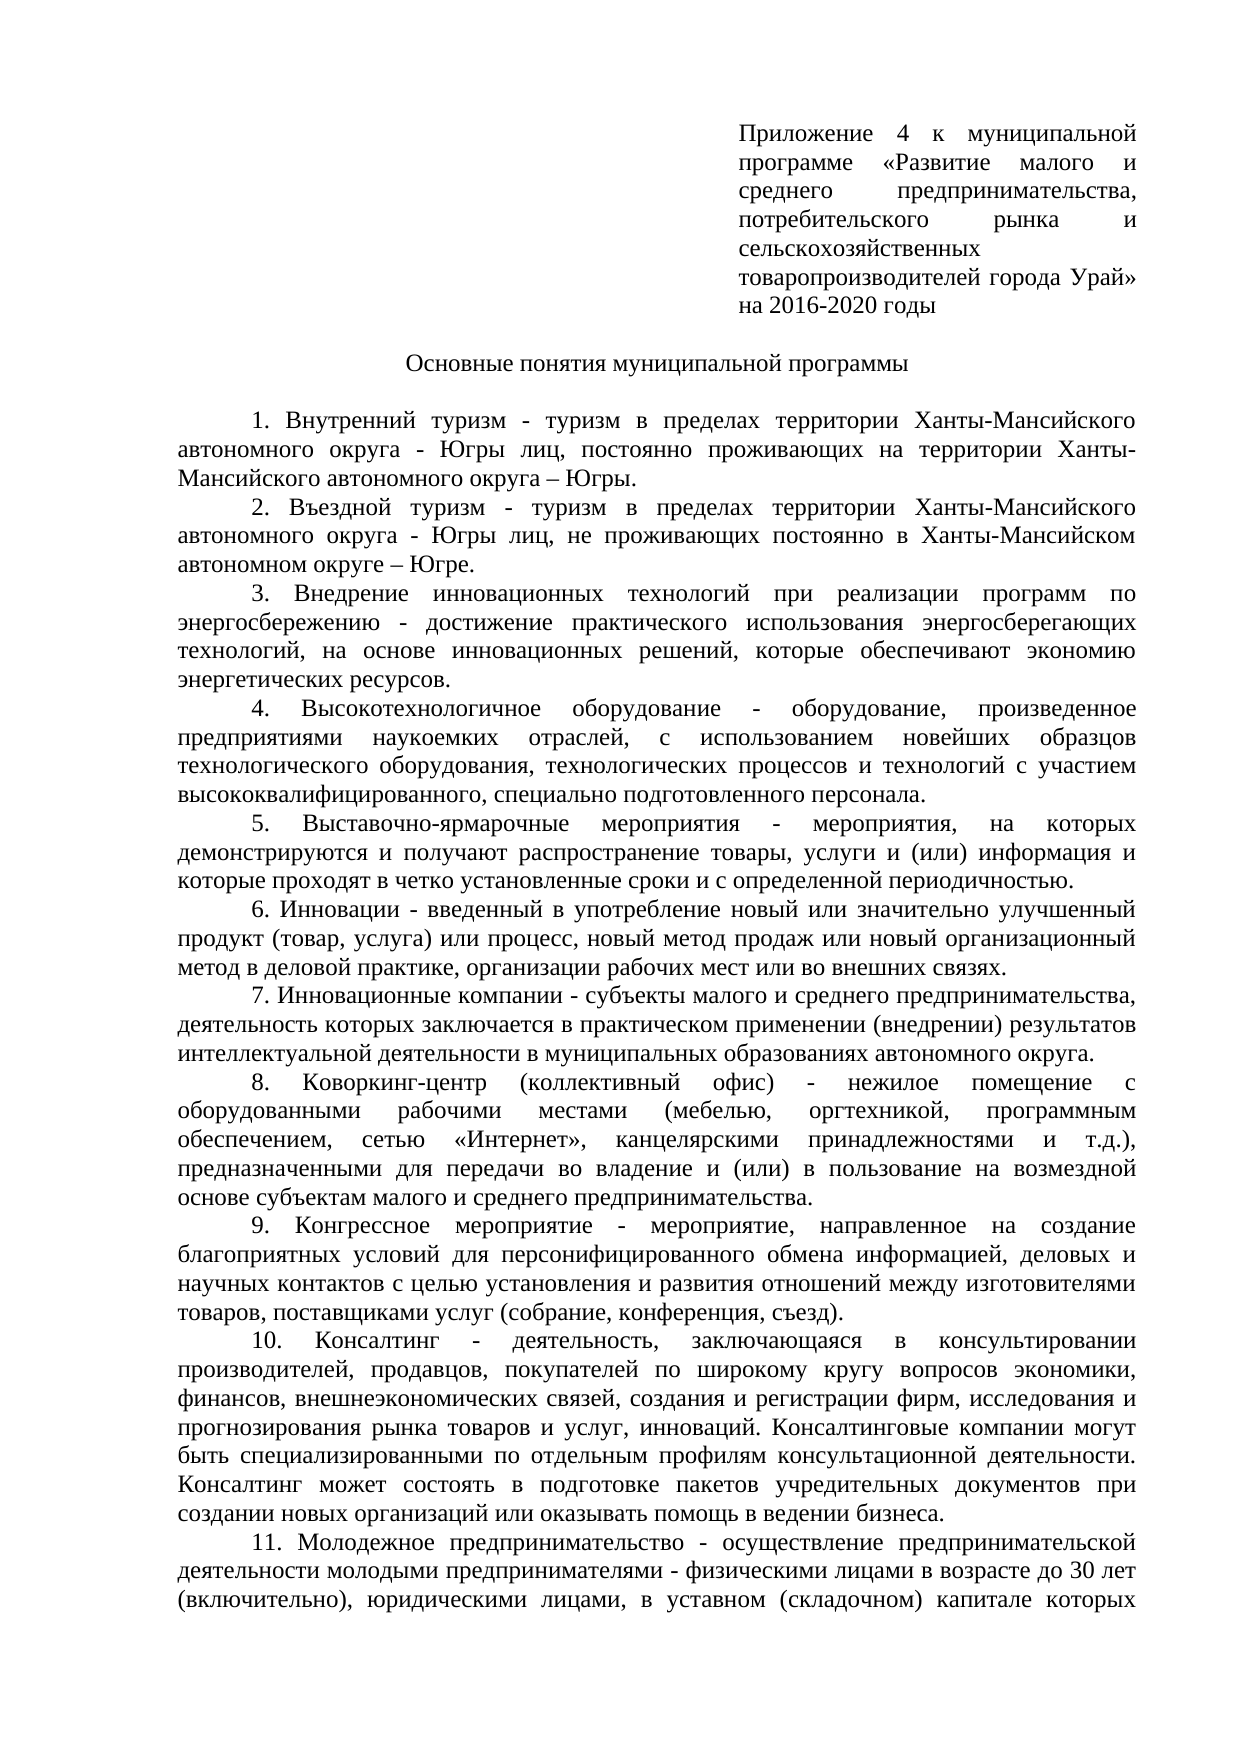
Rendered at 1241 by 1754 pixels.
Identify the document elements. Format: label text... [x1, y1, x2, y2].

text Приложение 4 к муниципальной программе «Развитие малого и среднего предпринимательства, потребительского рынка и сельскохозяйственных товаропроизводителей города Урай» на 2016-2020 годы [738, 118, 1137, 319]
text 3. Внедрение инновационных технологий при реализации программ по энергосбережению - достижение практического использования энергосберегающих технологий, на основе инновационных решений, которые обеспечивают экономию энергетических ресурсов. [177, 578, 1137, 693]
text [177, 1527, 1137, 1613]
text 5. Выставочно-ярмарочные мероприятия - мероприятия, на которых демонстрируются и получают распространение товары, услуги и (или) информация и которые проходят в четко установленные сроки и с определенной периодичностью. [177, 808, 1137, 894]
text 7. Инновационные компании - субъекты малого и среднего предпринимательства, деятельность которых заключается в практическом применении (внедрении) результатов интеллектуальной деятельности в муниципальных образованиях автономного округа. [177, 981, 1137, 1067]
text 4. Высокотехнологичное оборудование - оборудование, произведенное предприятиями наукоемких отраслей, с использованием новейших образцов технологического оборудования, технологических процессов и технологий с участием высококвалифицированного, специально подготовленного персонала. [177, 693, 1137, 808]
text 8. Коворкинг-центр (коллективный офис) - нежилое помещение с оборудованными рабочими местами (мебелью, оргтехникой, программным обеспечением, сетью «Интернет», канцелярскими принадлежностями и т.д.), предназначенными для передачи во владение и (или) в пользование на возмездной основе субъектам малого и среднего предпринимательства. [177, 1067, 1137, 1211]
text 9. Конгрессное мероприятие - мероприятие, направленное на создание благоприятных условий для персонифицированного обмена информацией, деловых и научных контактов с целью установления и развития отношений между изготовителями товаров, поставщиками услуг (собрание, конференция, съезд). [177, 1211, 1137, 1326]
title Основные понятия муниципальной программы [177, 348, 1137, 377]
text 1. Внутренний туризм - туризм в пределах территории Ханты-Мансийского автономного округа - Югры лиц, постоянно проживающих на территории Ханты-Мансийского автономного округа – Югры. [177, 406, 1137, 492]
text 2. Въездной туризм - туризм в пределах территории Ханты-Мансийского автономного округа - Югры лиц, не проживающих постоянно в Ханты-Мансийском автономном округе – Югре. [177, 492, 1137, 578]
text 10. Консалтинг - деятельность, заключающаяся в консультировании производителей, продавцов, покупателей по широкому кругу вопросов экономики, финансов, внешнеэкономических связей, создания и регистрации фирм, исследования и прогнозирования рынка товаров и услуг, инноваций. Консалтинговые компании могут быть специализированными по отдельным профилям консультационной деятельности. Консалтинг может состоять в подготовке пакетов учредительных документов при создании новых организаций или оказывать помощь в ведении бизнеса. [177, 1326, 1137, 1527]
text 6. Инновации - введенный в употребление новый или значительно улучшенный продукт (товар, услуга) или процесс, новый метод продаж или новый организационный метод в деловой практике, организации рабочих мест или во внешних связях. [177, 894, 1137, 981]
